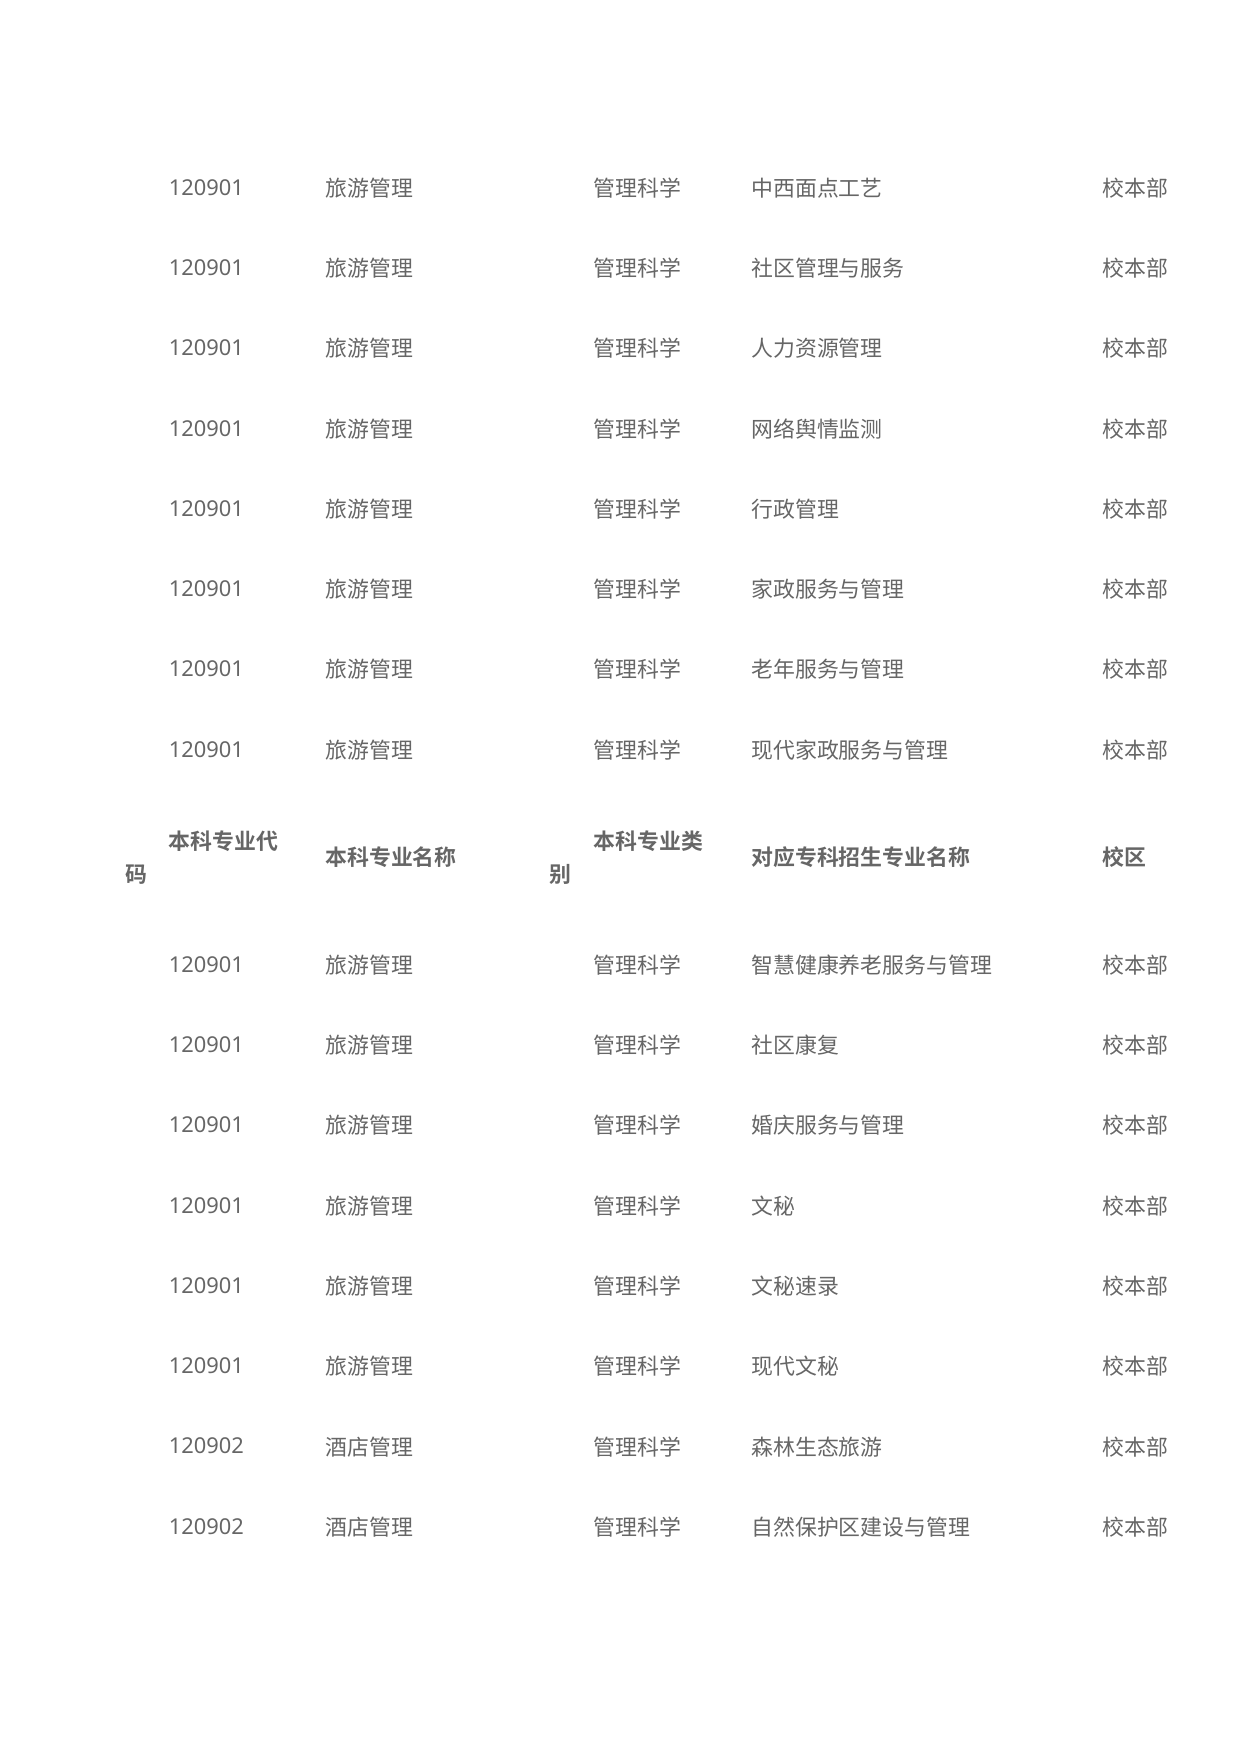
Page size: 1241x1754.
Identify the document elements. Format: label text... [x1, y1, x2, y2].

table_cell 酒店管理 [281, 1421, 549, 1501]
table_cell 旅游管理 [281, 939, 549, 1019]
table_cell 网络舆情监测 [708, 403, 1058, 483]
table_cell 120902 [125, 1421, 281, 1501]
table_cell 管理科学 [550, 162, 707, 242]
table_cell 旅游管理 [281, 644, 549, 724]
table_cell 旅游管理 [281, 724, 549, 804]
table_cell 旅游管理 [281, 483, 549, 563]
table_cell 旅游管理 [281, 564, 549, 644]
table_cell 校本部 [1058, 644, 1168, 724]
table_cell 旅游管理 [281, 1341, 549, 1421]
table_cell 校本部 [1058, 323, 1168, 403]
table_cell 校本部 [1058, 162, 1168, 242]
table_cell 120901 [125, 1100, 281, 1180]
table_cell 旅游管理 [281, 403, 549, 483]
table_cell 管理科学 [550, 1260, 707, 1341]
table_cell 文秘 [708, 1180, 1058, 1260]
table_cell 120901 [125, 483, 281, 563]
table_cell 120901 [125, 162, 281, 242]
table_cell 120901 [125, 724, 281, 804]
table_cell 森林生态旅游 [708, 1421, 1058, 1501]
table_cell 校本部 [1058, 1421, 1168, 1501]
table_cell 管理科学 [550, 724, 707, 804]
table_cell 现代文秘 [708, 1341, 1058, 1421]
table_cell 旅游管理 [281, 1180, 549, 1260]
table_cell 120901 [125, 323, 281, 403]
table_cell 旅游管理 [281, 162, 549, 242]
table_cell 校本部 [1058, 1180, 1168, 1260]
table_cell 校本部 [1058, 403, 1168, 483]
table_cell 家政服务与管理 [708, 564, 1058, 644]
table_cell 对应专科招生专业名称 [708, 805, 1058, 939]
table_cell 本科专业名称 [281, 805, 549, 939]
table_cell 管理科学 [550, 1019, 707, 1100]
table_cell 校本部 [1058, 1100, 1168, 1180]
table_cell 校本部 [1058, 242, 1168, 323]
table_cell 120902 [125, 1501, 281, 1582]
table_cell 婚庆服务与管理 [708, 1100, 1058, 1180]
table_cell 120901 [125, 1260, 281, 1341]
table_cell 中西面点工艺 [708, 162, 1058, 242]
table_cell 管理科学 [550, 483, 707, 563]
table_cell 酒店管理 [281, 1501, 549, 1582]
table_cell 智慧健康养老服务与管理 [708, 939, 1058, 1019]
table_cell 管理科学 [550, 403, 707, 483]
table_cell 管理科学 [550, 1421, 707, 1501]
table_cell 旅游管理 [281, 1100, 549, 1180]
table_cell 120901 [125, 644, 281, 724]
table_cell 校本部 [1058, 483, 1168, 563]
table_cell 管理科学 [550, 323, 707, 403]
table_cell 管理科学 [550, 242, 707, 323]
table_cell 校本部 [1058, 1019, 1168, 1100]
table_cell 行政管理 [708, 483, 1058, 563]
table_cell 本科专业代码 [125, 805, 281, 939]
table_cell 校本部 [1058, 564, 1168, 644]
table_cell 旅游管理 [281, 1019, 549, 1100]
table_cell 120901 [125, 939, 281, 1019]
table_cell 校本部 [1058, 724, 1168, 804]
table_cell 120901 [125, 1180, 281, 1260]
table_cell 120901 [125, 564, 281, 644]
table_cell 120901 [125, 242, 281, 323]
table_cell 社区管理与服务 [708, 242, 1058, 323]
table_cell 文秘速录 [708, 1260, 1058, 1341]
table_cell 旅游管理 [281, 242, 549, 323]
table_cell 人力资源管理 [708, 323, 1058, 403]
table_cell 管理科学 [550, 939, 707, 1019]
table_cell 社区康复 [708, 1019, 1058, 1100]
table_cell 旅游管理 [281, 1260, 549, 1341]
table_cell 管理科学 [550, 564, 707, 644]
table_cell 管理科学 [550, 644, 707, 724]
table_cell 管理科学 [550, 1501, 707, 1582]
table_cell 校区 [1058, 805, 1168, 939]
table_cell 管理科学 [550, 1341, 707, 1421]
table_cell 旅游管理 [281, 323, 549, 403]
table_cell 120901 [125, 1019, 281, 1100]
table_cell 老年服务与管理 [708, 644, 1058, 724]
table_cell 管理科学 [550, 1100, 707, 1180]
table_cell 校本部 [1058, 1501, 1168, 1582]
table_cell 120901 [125, 403, 281, 483]
table_cell 120901 [125, 1341, 281, 1421]
table_cell 校本部 [1058, 1260, 1168, 1341]
table_cell 本科专业类别 [550, 805, 707, 939]
table_cell 现代家政服务与管理 [708, 724, 1058, 804]
table_cell 校本部 [1058, 1341, 1168, 1421]
table_cell 管理科学 [550, 1180, 707, 1260]
table_cell 自然保护区建设与管理 [708, 1501, 1058, 1582]
table_cell 校本部 [1058, 939, 1168, 1019]
